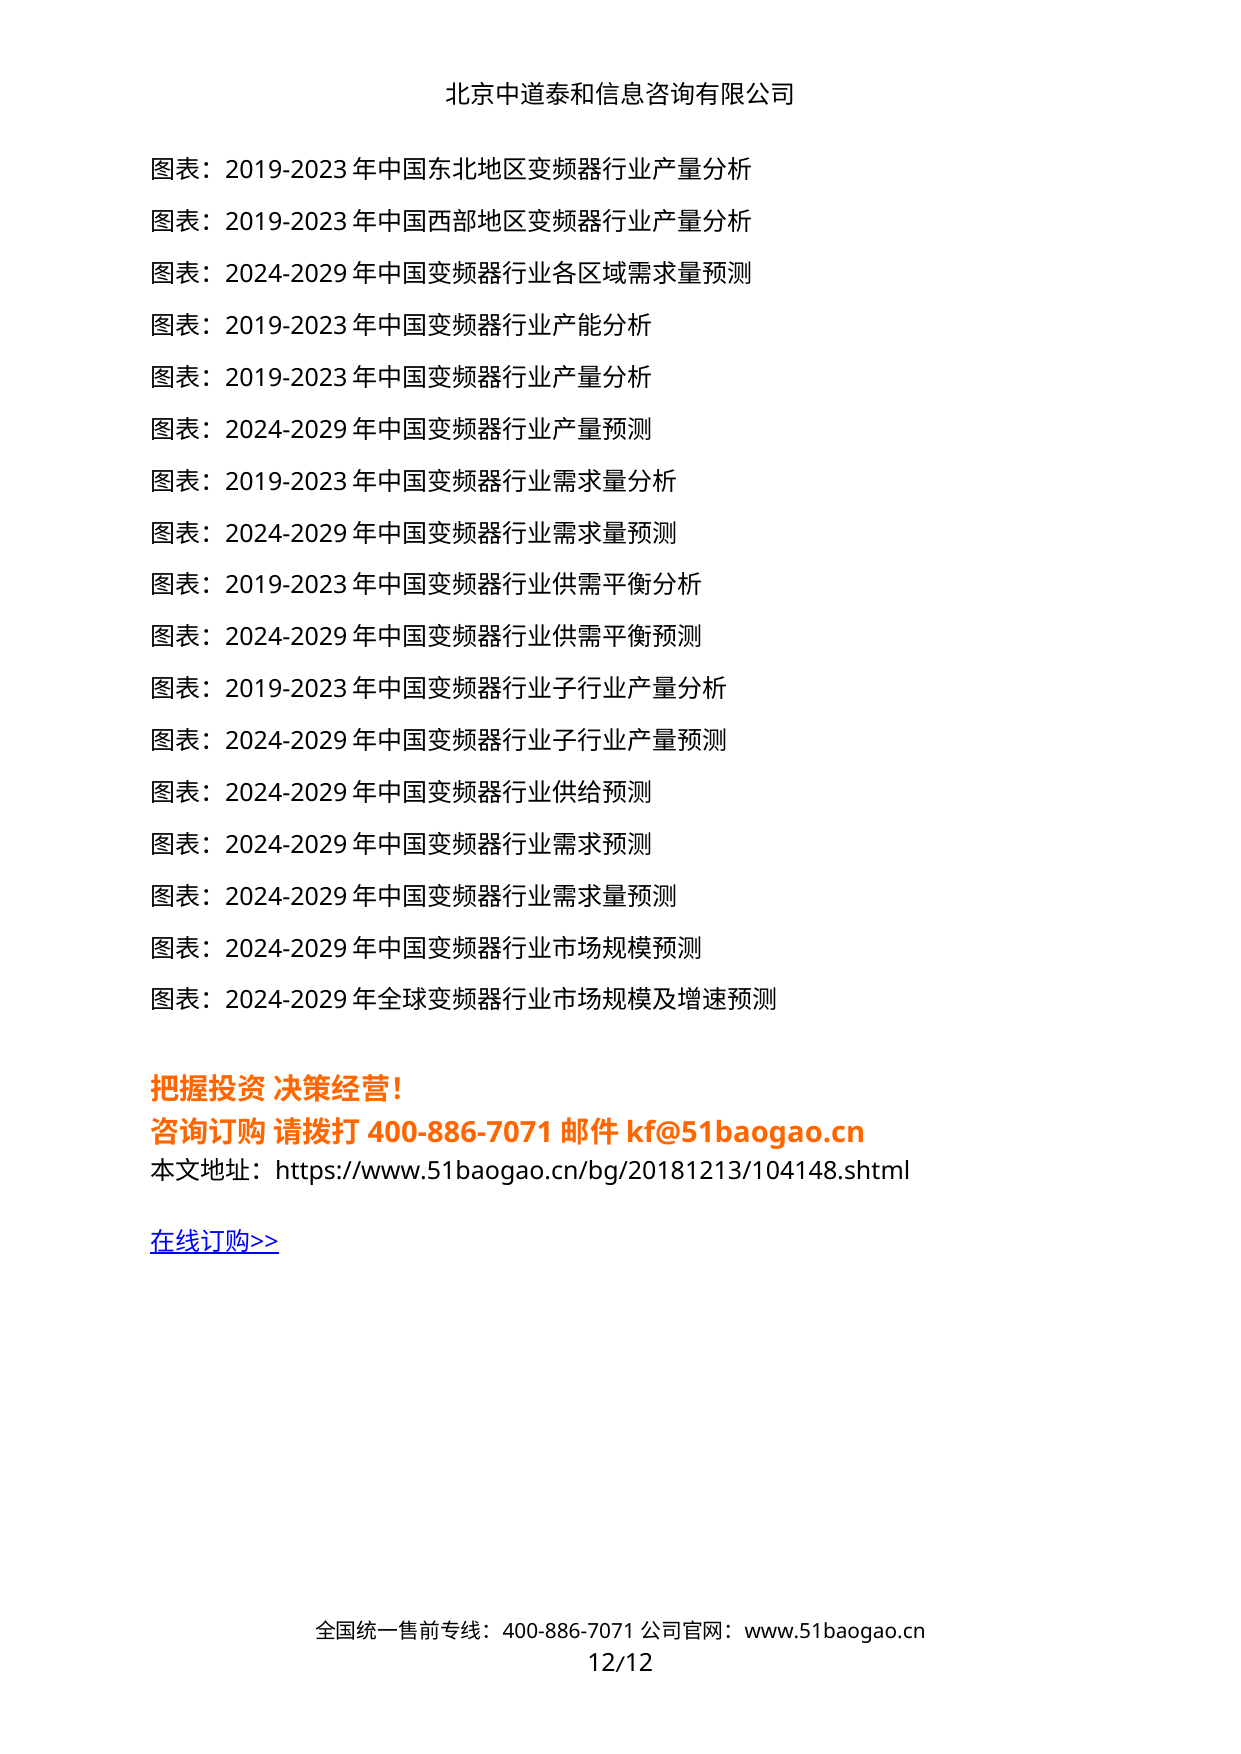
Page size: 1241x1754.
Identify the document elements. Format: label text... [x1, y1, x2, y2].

text 图表：2019-2023年中国变频器行业子行业产量分析 [150, 669, 1090, 705]
text 图表：2019-2023年中国变频器行业产能分析 [150, 306, 1090, 342]
text 把握投资 决策经营！咨询订购 请拨打 400-886-7071 邮件 kf@51baogao.cn本文地址：https://www.51baogao.cn/bg/20181213/104148.shtml [150, 1032, 1090, 1187]
text 图表：2024-2029年中国变频器行业需求量预测 [150, 513, 1090, 549]
text 图表：2024-2029年中国变频器行业需求量预测 [150, 876, 1090, 912]
text 图表：2024-2029年全球变频器行业市场规模及增速预测 [150, 980, 1090, 1016]
text 图表：2024-2029年中国变频器行业供需平衡预测 [150, 617, 1090, 653]
text 图表：2019-2023年中国西部地区变频器行业产量分析 [150, 202, 1090, 238]
text 图表：2024-2029年中国变频器行业供给预测 [150, 772, 1090, 809]
text 图表：2024-2029年中国变频器行业市场规模预测 [150, 928, 1090, 964]
text 图表：2024-2029年中国变频器行业产量预测 [150, 409, 1090, 446]
text 在线订购>> [150, 1187, 1090, 1257]
text 图表：2019-2023年中国变频器行业需求量分析 [150, 461, 1090, 497]
text 图表：2024-2029年中国变频器行业子行业产量预测 [150, 721, 1090, 757]
text 图表：2019-2023年中国变频器行业供需平衡分析 [150, 565, 1090, 601]
text 图表：2019-2023年中国东北地区变频器行业产量分析 [150, 150, 1090, 186]
text 图表：2019-2023年中国变频器行业产量分析 [150, 357, 1090, 394]
text 图表：2024-2029年中国变频器行业需求预测 [150, 824, 1090, 861]
text 图表：2024-2029年中国变频器行业各区域需求量预测 [150, 254, 1090, 290]
